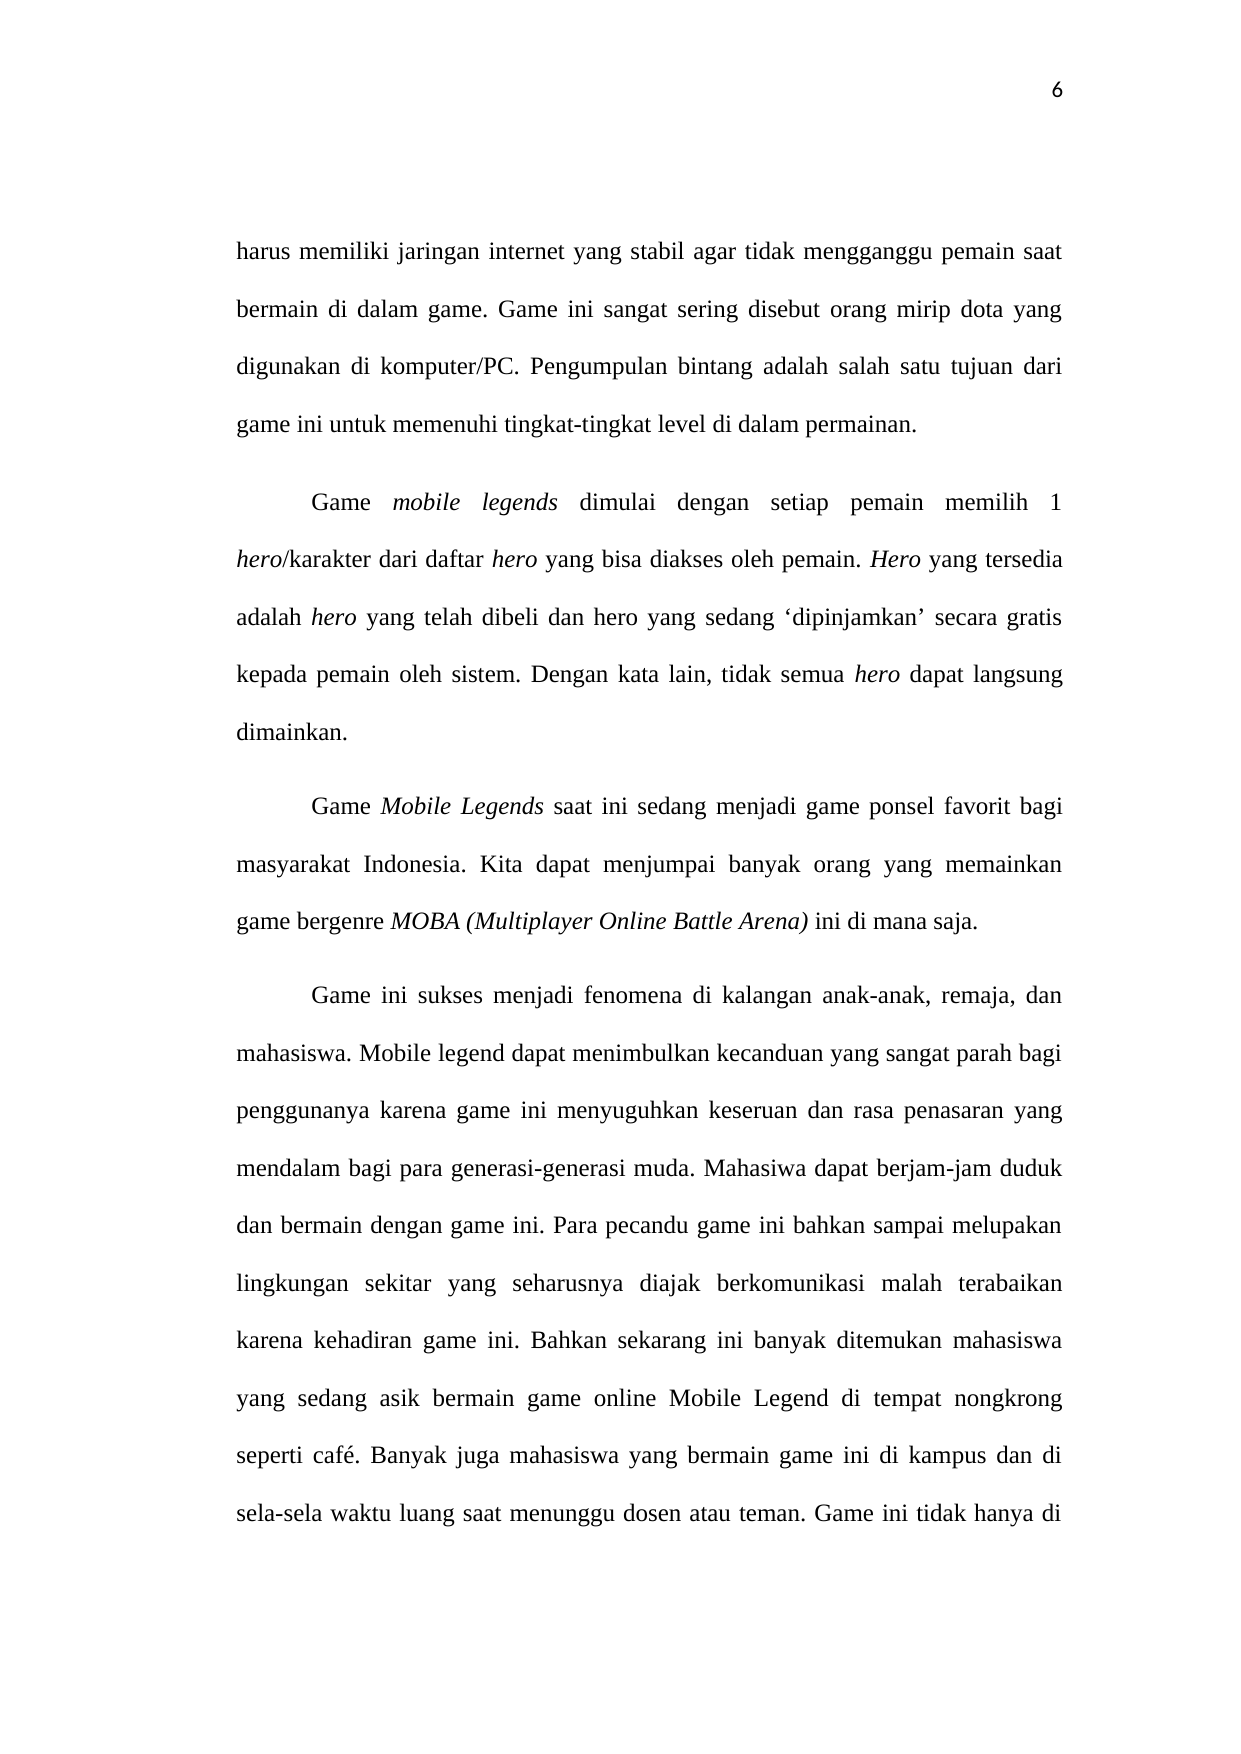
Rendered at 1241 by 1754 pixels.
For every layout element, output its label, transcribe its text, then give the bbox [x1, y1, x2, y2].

text Game mobile legends dimulai dengan setiap pemain memilih 1 hero/karakter dari daftar hero yang bisa diakses oleh pemain. Hero yang tersedia adalah hero yang telah dibeli dan hero yang sedang ‘dipinjamkan’ secara gratis kepada pemain oleh sistem. Dengan kata lain, tidak semua hero dapat langsung dimainkan. [236, 487, 1063, 746]
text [236, 980, 1063, 1527]
text Game Mobile Legends saat ini sedang menjadi game ponsel favorit bagi masyarakat Indonesia. Kita dapat menjumpai banyak orang yang memainkan game bergenre MOBA (Multiplayer Online Battle Arena) ini di mana saja. [236, 791, 1063, 935]
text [236, 236, 1063, 437]
